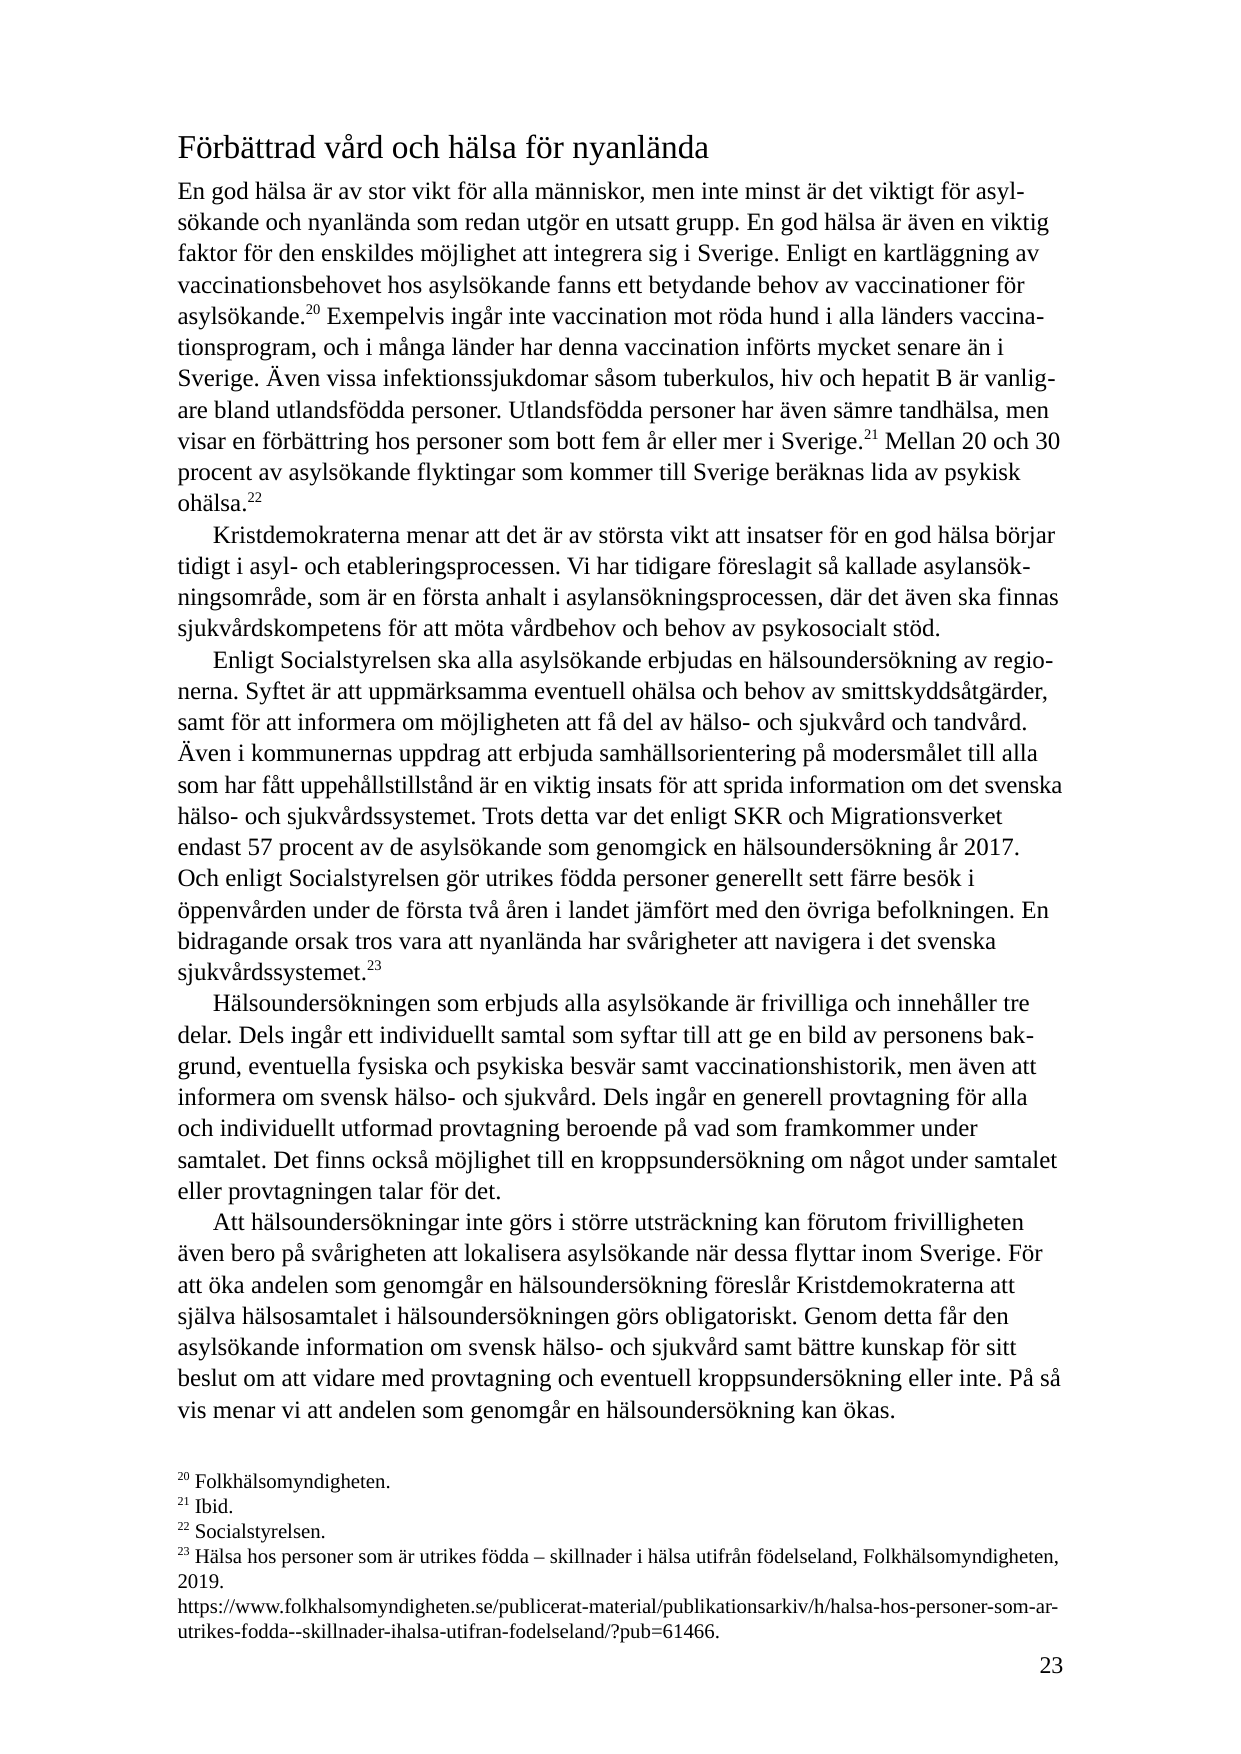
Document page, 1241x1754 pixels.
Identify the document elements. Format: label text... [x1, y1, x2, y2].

text Kristdemokraterna menar att det är av största vikt att insatser för en god hälsa börjar tidigt i asyl- och etableringsprocessen. Vi har tidigare föreslagit så kallade asylansökningsområde, som är en första anhalt i asylansökningsprocessen, där det även ska finnas sjukvårdskompetens för att möta vårdbehov och behov av psykosocialt stöd. [177, 517, 1063, 642]
text Att hälsoundersökningar inte görs i större utsträckning kan förutom frivilligheten även bero på svårigheten att lokalisera asylsökande när dessa flyttar inom Sverige. För att öka andelen som genomgår en hälsoundersökning föreslår Kristdemokraterna att själva hälsosamtalet i hälsoundersökningen görs obligatoriskt. Genom detta får den asylsökande information om svensk hälso- och sjukvård samt bättre kunskap för sitt beslut om att vidare med provtagning och eventuell kroppsundersökning eller inte. På så vis menar vi att andelen som genomgår en hälsoundersökning kan ökas. [177, 1205, 1063, 1423]
text En god hälsa är av stor vikt för alla människor, men inte minst är det viktigt för asylsökande och nyanlända som redan utgör en utsatt grupp. En god hälsa är även en viktig faktor för den enskildes möjlighet att integrera sig i Sverige. Enligt en kartläggning av vaccinationsbehovet hos asylsökande fanns ett betydande behov av vaccinationer för asylsökande. Exempelvis ingår inte vaccination mot röda hund i alla länders vaccinationsprogram, och i många länder har denna vaccination införts mycket senare än i Sverige. Även vissa infektionssjukdomar såsom tuberkulos, hiv och hepatit B är vanligare bland utlandsfödda personer. Utlandsfödda personer har även sämre tandhälsa, men visar en förbättring hos personer som bott fem år eller mer i Sverige. Mellan 20 och 30 procent av asylsökande flyktingar som kommer till Sverige beräknas lida av psykisk ohälsa. [177, 173, 1063, 517]
text Enligt Socialstyrelsen ska alla asylsökande erbjudas en hälsoundersökning av regionerna. Syftet är att uppmärksamma eventuell ohälsa och behov av smittskyddsåtgärder, samt för att informera om möjligheten att få del av hälso- och sjukvård och tandvård. Även i kommunernas uppdrag att erbjuda samhällsorientering på modersmålet till alla som har fått uppehållstillstånd är en viktig insats för att sprida information om det svenska hälso- och sjukvårdssystemet. Trots detta var det enligt SKR och Migrationsverket endast 57 procent av de asylsökande som genomgick en hälsoundersökning år 2017. Och enligt Socialstyrelsen gör utrikes födda personer generellt sett färre besök i öppenvården under de första två åren i landet jämfört med den övriga befolkningen. En bidragande orsak tros vara att nyanlända har svårigheter att navigera i det svenska sjukvårdssystemet. [177, 642, 1063, 986]
text Hälsoundersökningen som erbjuds alla asylsökande är frivilliga och innehåller tre delar. Dels ingår ett individuellt samtal som syftar till att ge en bild av personens bakgrund, eventuella fysiska och psykiska besvär samt vaccinationshistorik, men även att informera om svensk hälso- och sjukvård. Dels ingår en generell provtagning för alla och individuellt utformad provtagning beroende på vad som framkommer under samtalet. Det finns också möjlighet till en kroppsundersökning om något under samtalet eller provtagningen talar för det. [177, 986, 1063, 1205]
subtitle Förbättrad vård och hälsa för nyanlända [177, 134, 1063, 165]
